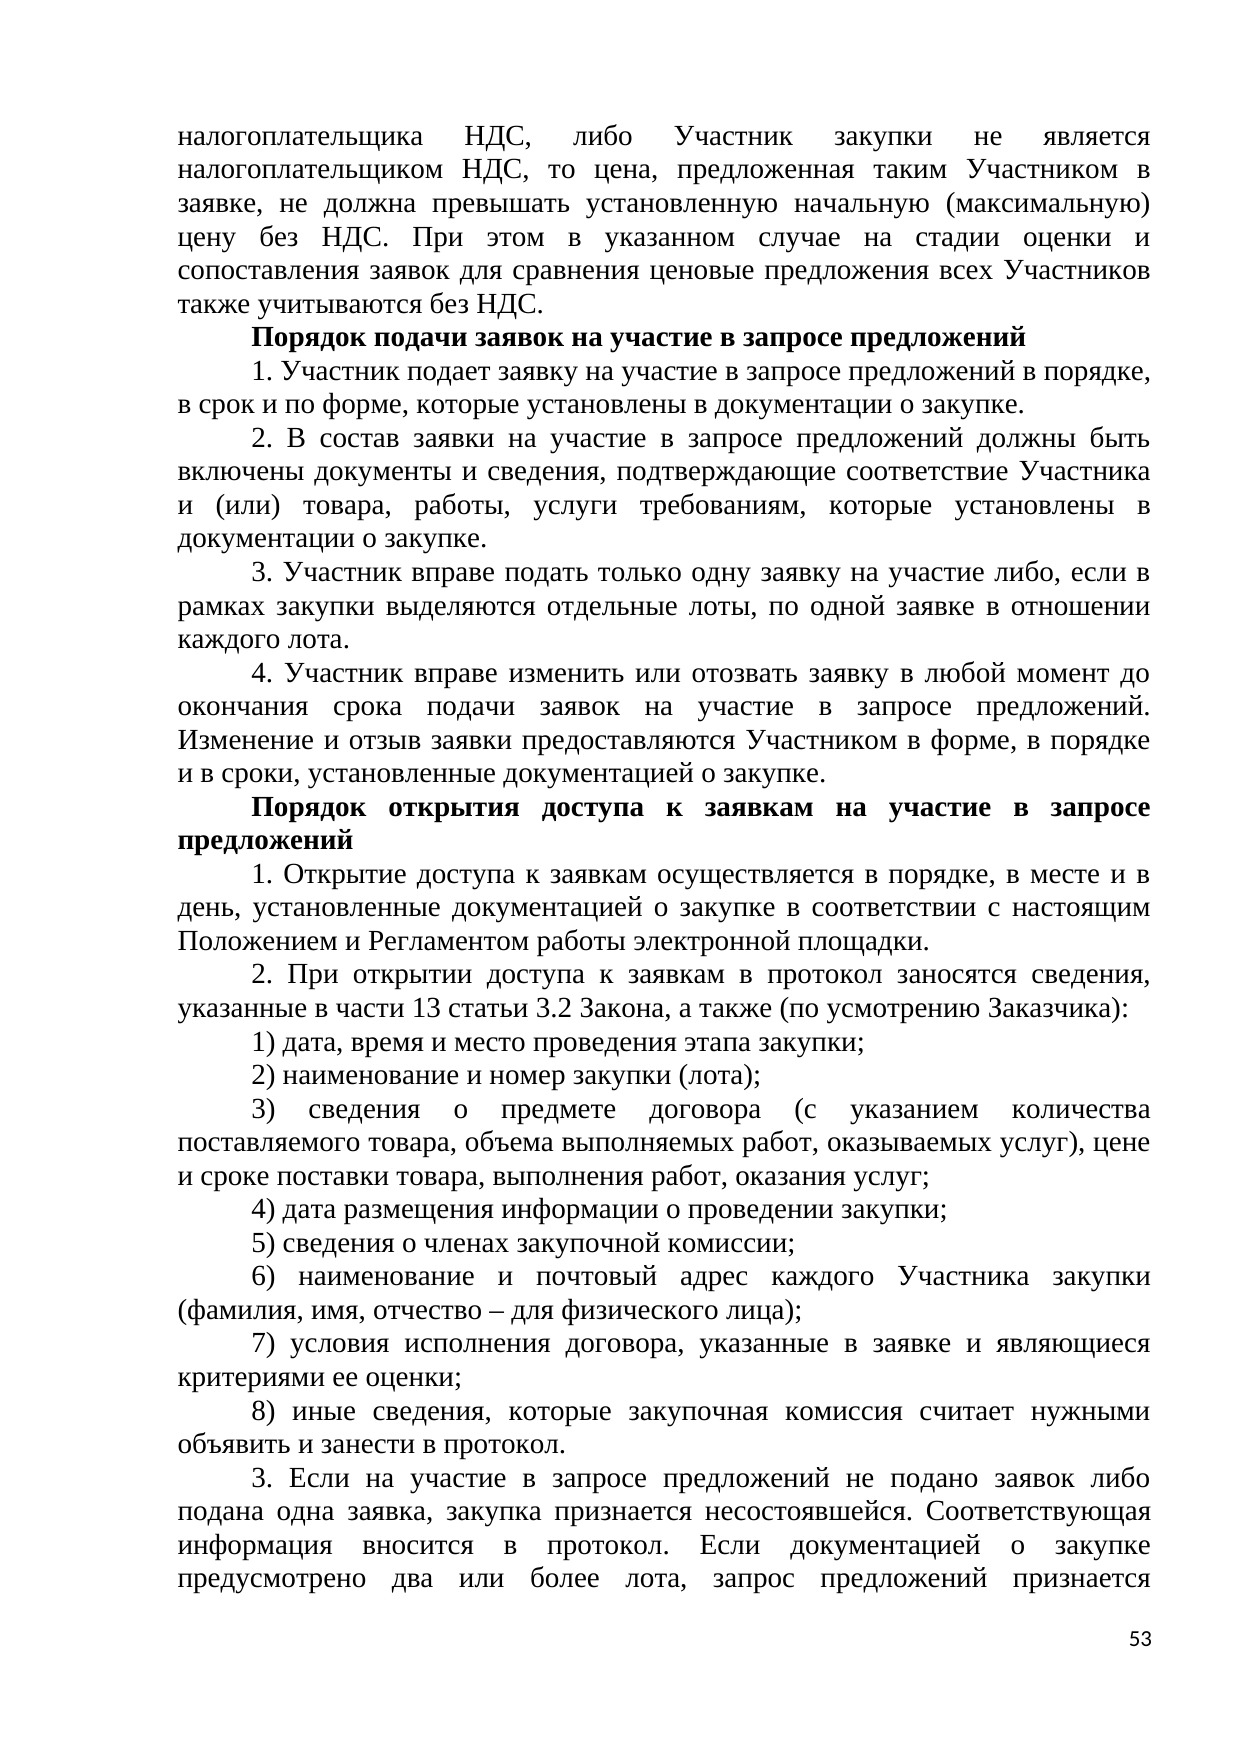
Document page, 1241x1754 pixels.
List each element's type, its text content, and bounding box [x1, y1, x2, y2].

text Порядок подачи заявок на участие в запросе предложений [177, 319, 1152, 353]
text 4. Участник вправе изменить или отозвать заявку в любой момент до окончания срока подачи заявок на участие в запросе предложений. Изменение и отзыв заявки предоставляются Участником в форме, в порядке и в сроки, установленные документацией о закупке. [177, 655, 1152, 789]
text 2. При открытии доступа к заявкам в протокол заносятся сведения, указанные в части 13 статьи 3.2 Закона, а также (по усмотрению Заказчика): [177, 957, 1152, 1024]
text 1) дата, время и место проведения этапа закупки; [177, 1024, 1152, 1057]
text 2. В состав заявки на участие в запросе предложений должны быть включены документы и сведения, подтверждающие соответствие Участника и (или) товара, работы, услуги требованиям, которые установлены в документации о закупке. [177, 420, 1152, 554]
text 5) сведения о членах закупочной комиссии; [177, 1225, 1152, 1258]
text 7) условия исполнения договора, указанные в заявке и являющиеся критериями ее оценки; [177, 1326, 1152, 1393]
text 3) сведения о предмете договора (с указанием количества поставляемого товара, объема выполняемых работ, оказываемых услуг), цене и сроке поставки товара, выполнения работ, оказания услуг; [177, 1091, 1152, 1191]
text 3. Участник вправе подать только одну заявку на участие либо, если в рамках закупки выделяются отдельные лоты, по одной заявке в отношении каждого лота. [177, 554, 1152, 655]
text 1. Открытие доступа к заявкам осуществляется в порядке, в месте и в день, установленные документацией о закупке в соответствии с настоящим Положением и Регламентом работы электронной площадки. [177, 856, 1152, 957]
text 8) иные сведения, которые закупочная комиссия считает нужными объявить и занести в протокол. [177, 1393, 1152, 1460]
text 6) наименование и почтовый адрес каждого Участника закупки (фамилия, имя, отчество – для физического лица); [177, 1258, 1152, 1326]
text Порядок открытия доступа к заявкам на участие в запросе предложений [177, 789, 1152, 856]
text 4) дата размещения информации о проведении закупки; [177, 1191, 1152, 1225]
text 2) наименование и номер закупки (лота); [177, 1057, 1152, 1091]
text 1. Участник подает заявку на участие в запросе предложений в порядке, в срок и по форме, которые установлены в документации о закупке. [177, 353, 1152, 420]
